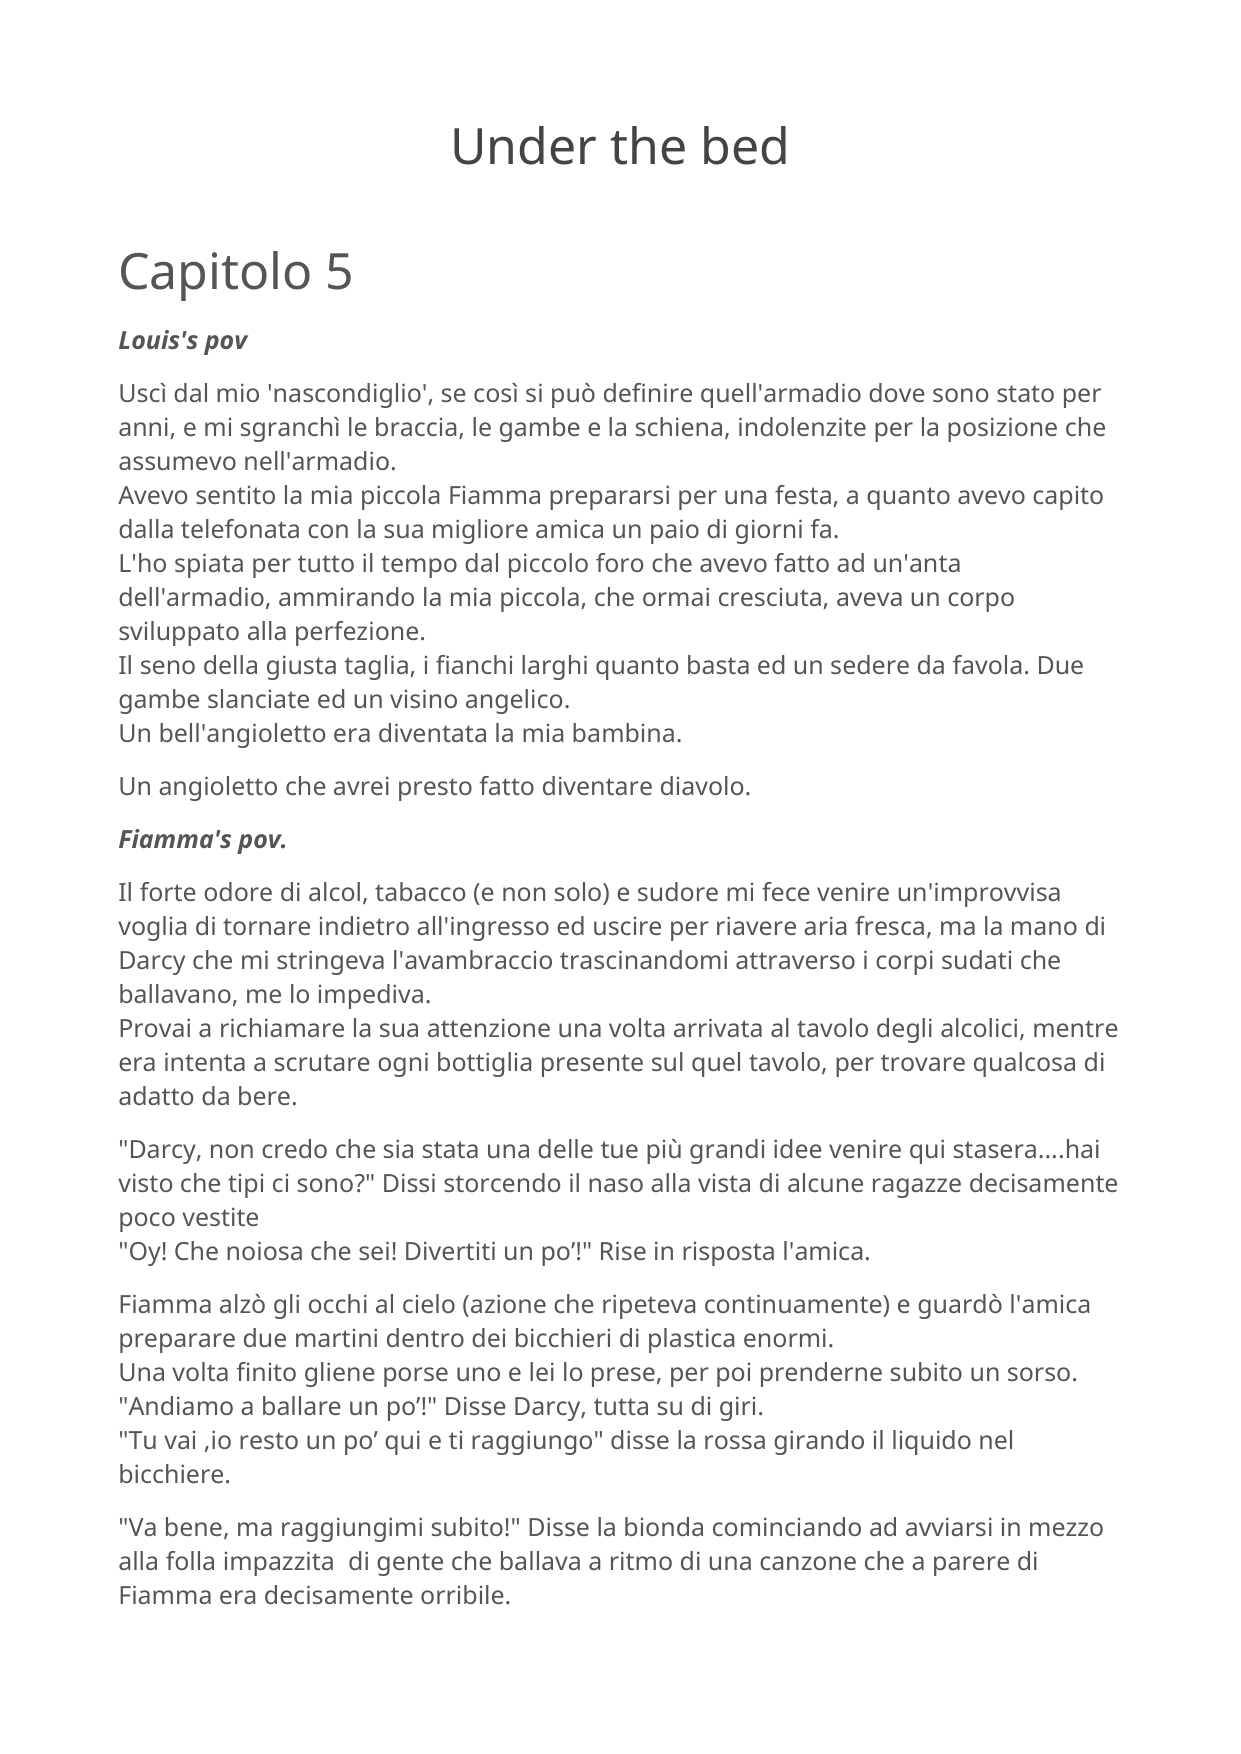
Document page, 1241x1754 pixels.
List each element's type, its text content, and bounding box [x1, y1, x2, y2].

text "Darcy, non credo che sia stata una delle tue più grandi idee venire qui stasera....hai visto che tipi ci sono?" Dissi storcendo il naso alla vista di alcune ragazze decisamente poco vestite "Oy! Che noiosa che sei! Divertiti un po’!" Rise in risposta l'amica. [118, 1132, 1122, 1268]
text "Va bene, ma raggiungimi subito!" Disse la bionda cominciando ad avviarsi in mezzo alla folla impazzita di gente che ballava a ritmo di una canzone che a parere di Fiamma era decisamente orribile. [118, 1510, 1122, 1612]
text Il forte odore di alcol, tabacco (e non solo) e sudore mi fece venire un'improvvisa voglia di tornare indietro all'ingresso ed uscire per riavere aria fresca, ma la mano di Darcy che mi stringeva l'avambraccio trascinandomi attraverso i corpi sudati che ballavano, me lo impediva. Provai a richiamare la sua attenzione una volta arrivata al tavolo degli alcolici, mentre era intenta a scrutare ogni bottiglia presente sul quel tavolo, per trovare qualcosa di adatto da bere. [118, 874, 1122, 1113]
text L'ho spiata per tutto il tempo dal piccolo foro che avevo fatto ad un'anta dell'armadio, ammirando la mia piccola, che ormai cresciuta, aveva un corpo sviluppato alla perfezione. Il seno della giusta taglia, i fianchi larghi quanto basta ed un sedere da favola. Due gambe slanciate ed un visino angelico. Un bell'angioletto era diventata la mia bambina. [118, 546, 1122, 750]
text Uscì dal mio 'nascondiglio', se così si può definire quell'armadio dove sono stato per anni, e mi sgranchì le braccia, le gambe e la schiena, indolenzite per la posizione che assumevo nell'armadio. Avevo sentito la mia piccola Fiamma prepararsi per una festa, a quanto avevo capito dalla telefonata con la sua migliore amica un paio di giorni fa. [118, 375, 1122, 546]
text Fiamma's pov. [118, 822, 1122, 856]
subtitle Capitolo 5 [118, 236, 1122, 304]
text Fiamma alzò gli occhi al cielo (azione che ripeteva continuamente) e guardò l'amica preparare due martini dentro dei bicchieri di plastica enormi. Una volta finito gliene porse uno e lei lo prese, per poi prenderne subito un sorso. "Andiamo a ballare un po’!" Disse Darcy, tutta su di giri. "Tu vai ,io resto un po’ qui e ti raggiungo" disse la rossa girando il liquido nel bicchiere. [118, 1287, 1122, 1491]
text Un angioletto che avrei presto fatto diventare diavolo. [118, 769, 1122, 803]
text Louis's pov [118, 323, 1122, 357]
